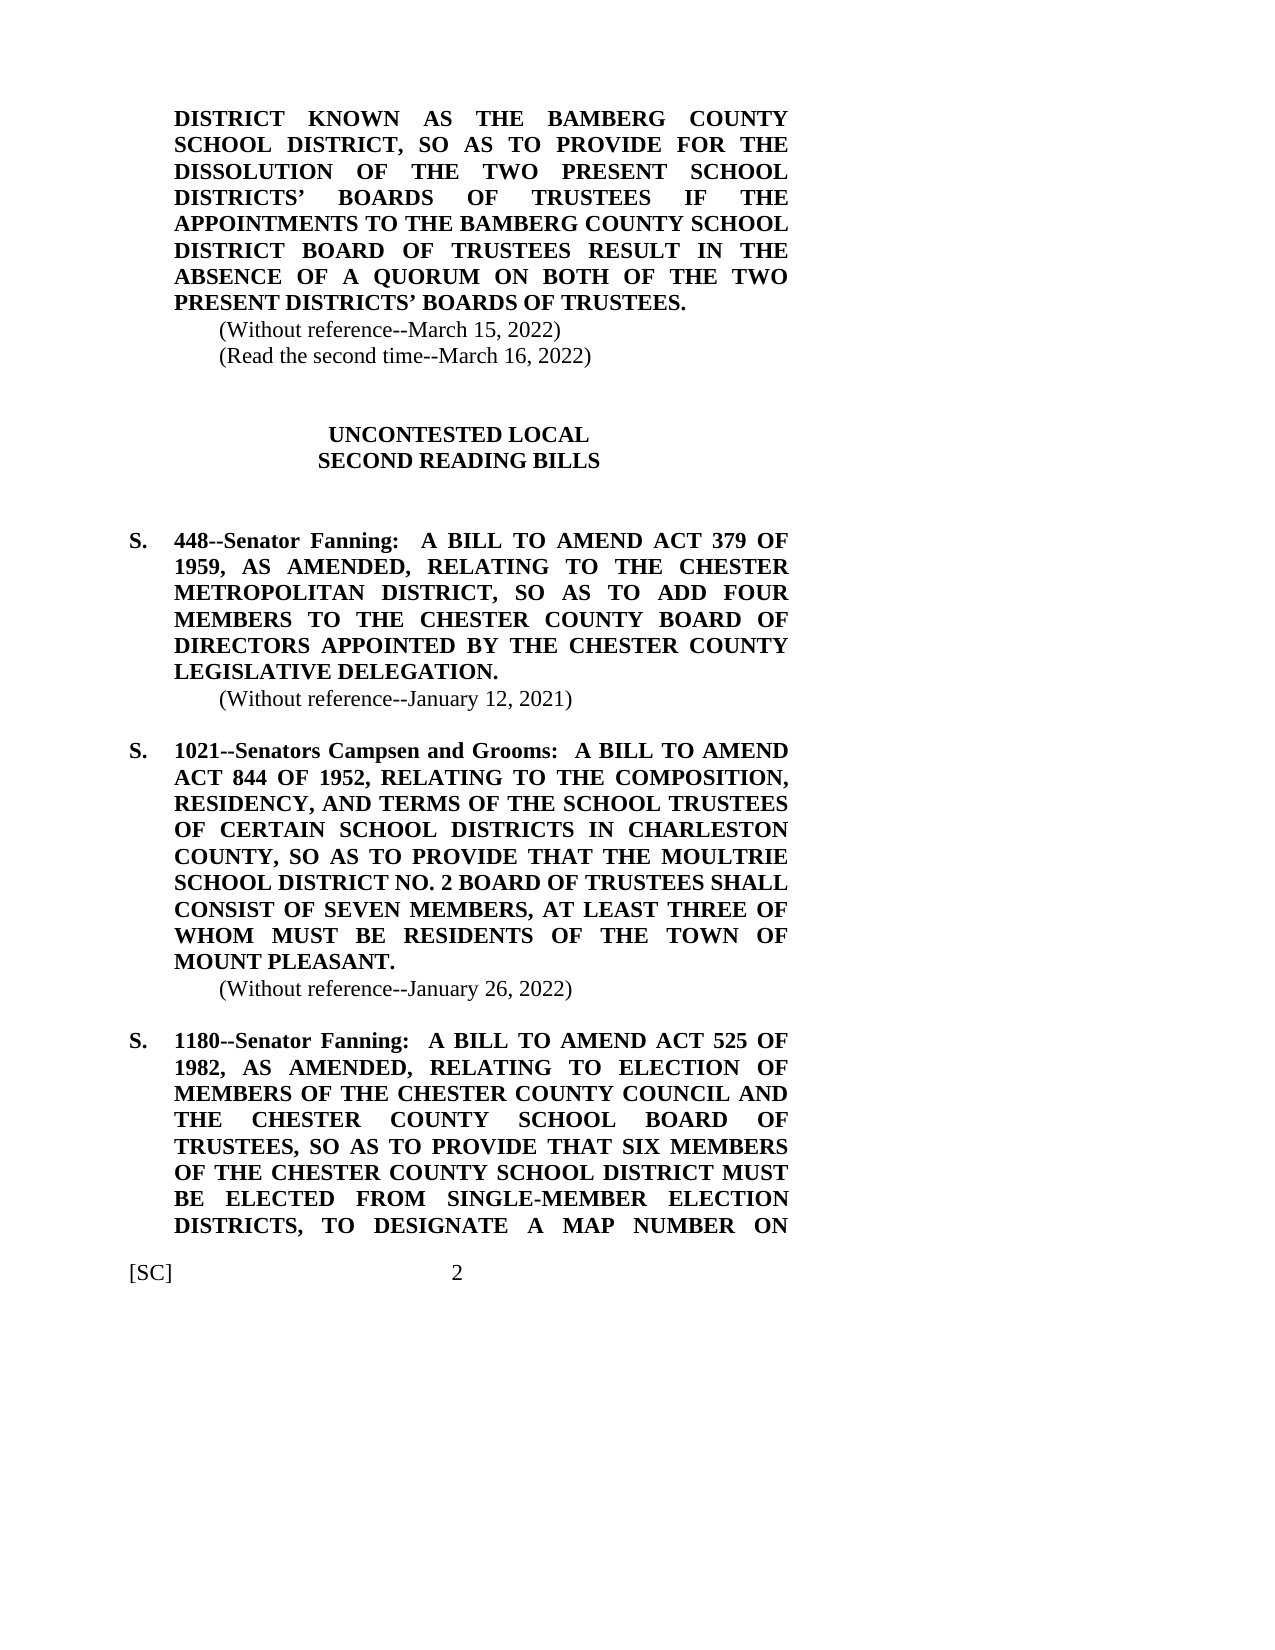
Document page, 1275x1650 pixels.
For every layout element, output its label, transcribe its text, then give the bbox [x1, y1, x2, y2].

text UNCONTESTED LOCAL [129, 421, 789, 448]
text (Without reference--March 15, 2022) [219, 316, 789, 342]
text (Without reference--January 12, 2021) [219, 685, 789, 711]
text SECOND READING BILLS [129, 448, 789, 474]
text S. 448--Senator Fanning: A BILL TO AMEND ACT 379 OF 1959, AS AMENDED, RELATING TO THE CHESTER METROPOLITAN DISTRICT, SO AS TO ADD FOUR MEMBERS TO THE CHESTER COUNTY BOARD OF DIRECTORS APPOINTED BY THE CHESTER COUNTY LEGISLATIVE DELEGATION. [129, 527, 789, 685]
text (Read the second time--March 16, 2022) [219, 342, 789, 368]
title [129, 1027, 789, 1238]
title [129, 105, 789, 316]
title S. 1021--Senators Campsen and Grooms: A BILL TO AMEND ACT 844 OF 1952, RELATING TO THE COMPOSITION, RESIDENCY, AND TERMS OF THE SCHOOL TRUSTEES OF CERTAIN SCHOOL DISTRICTS IN CHARLESTON COUNTY, SO AS TO PROVIDE THAT THE MOULTRIE SCHOOL DISTRICT NO. 2 BOARD OF TRUSTEES SHALL CONSIST OF SEVEN MEMBERS, AT LEAST THREE OF WHOM MUST BE RESIDENTS OF THE TOWN OF MOUNT PLEASANT. [129, 737, 789, 975]
text (Without reference--January 26, 2022) [219, 975, 789, 1001]
